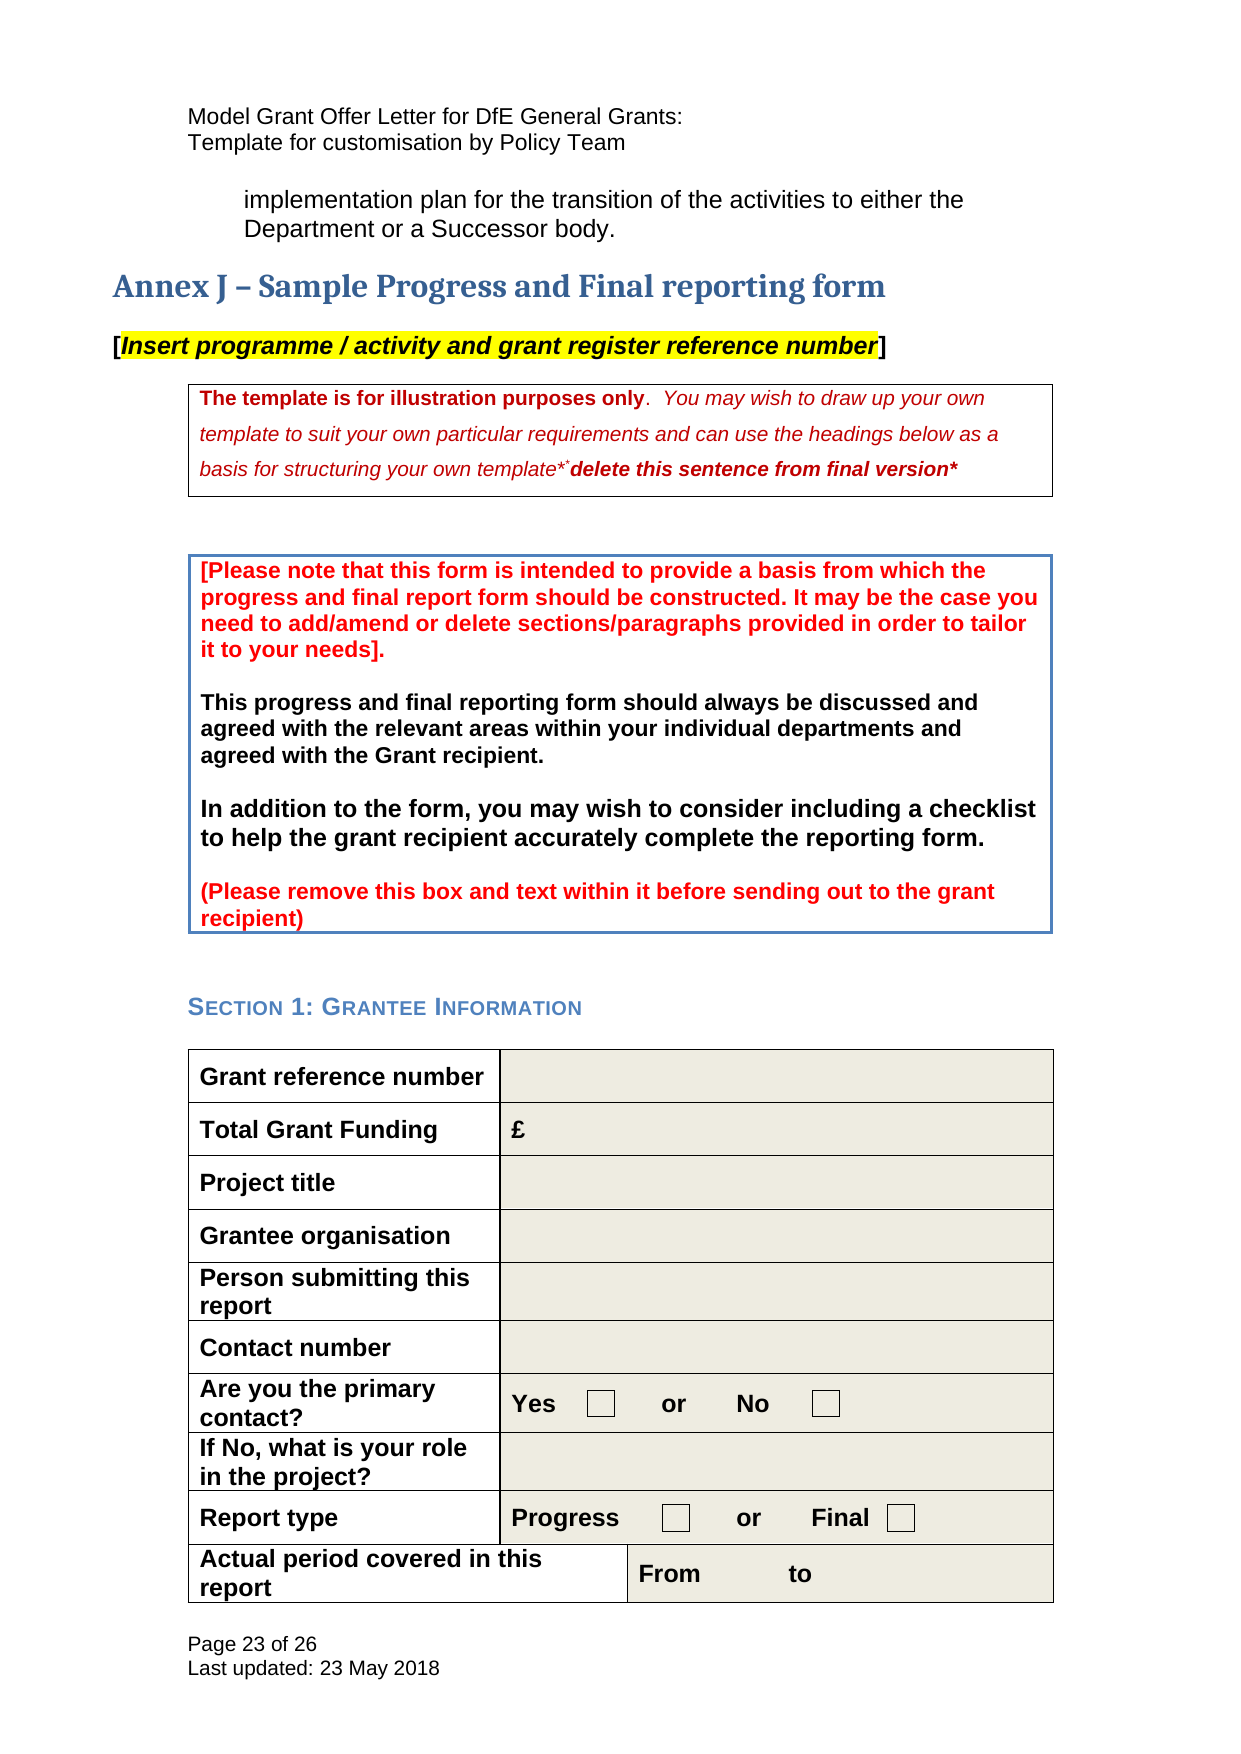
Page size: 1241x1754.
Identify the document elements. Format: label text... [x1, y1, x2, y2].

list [187, 185, 1053, 242]
table_header Grant reference number [189, 1050, 499, 1102]
subtitle [Insert programme / activity and grant register reference number] [878, 331, 1053, 359]
table_cell From to [628, 1545, 1053, 1602]
table_header [501, 1050, 1053, 1102]
table_cell Total Grant Funding [189, 1103, 499, 1155]
table_cell Project title [189, 1156, 499, 1208]
table_cell [501, 1210, 1053, 1262]
table_cell If No, what is your role in the project? [189, 1433, 499, 1490]
table_header The template is for illustration purposes only. You may wish to draw up your own template to suit your own particular requirements and can use the headings below as a basis for structuring your own template**delete this sentence from final version* [189, 385, 1052, 496]
table_cell [501, 1321, 1053, 1373]
table_cell £ [501, 1103, 1053, 1155]
table_cell Progress or Final [501, 1491, 1053, 1543]
table_header [Please note that this form is intended to provide a basis from which the progress and final report form should be constructed. It may be the case you need to add/amend or delete sections/paragraphs provided in order to tailor it to your needs]. This progress and final reporting form should always be discussed and agreed with the relevant areas within your individual departments and agreed with the Grant recipient. In addition to the form, you may wish to consider including a checklist to help the grant recipient accurately complete the reporting form. (Please remove this box and text within it before sending out to the grant recipient) [191, 557, 1050, 931]
table_cell Report type [189, 1491, 499, 1543]
table_cell [501, 1263, 1053, 1320]
subtitle Annex J – Sample Progress and Final reporting form [112, 267, 1053, 306]
table_cell Grantee organisation [189, 1210, 499, 1262]
table_cell Contact number [189, 1321, 499, 1373]
table_cell Are you the primary contact? [189, 1374, 499, 1432]
table_cell Actual period covered in this report [189, 1545, 627, 1602]
table_cell Yes or No [501, 1374, 1053, 1432]
table_cell [501, 1433, 1053, 1490]
table_cell [501, 1156, 1053, 1208]
text Section 1: Grantee Information [187, 992, 1053, 1020]
table_cell Person submitting this report [189, 1263, 499, 1320]
